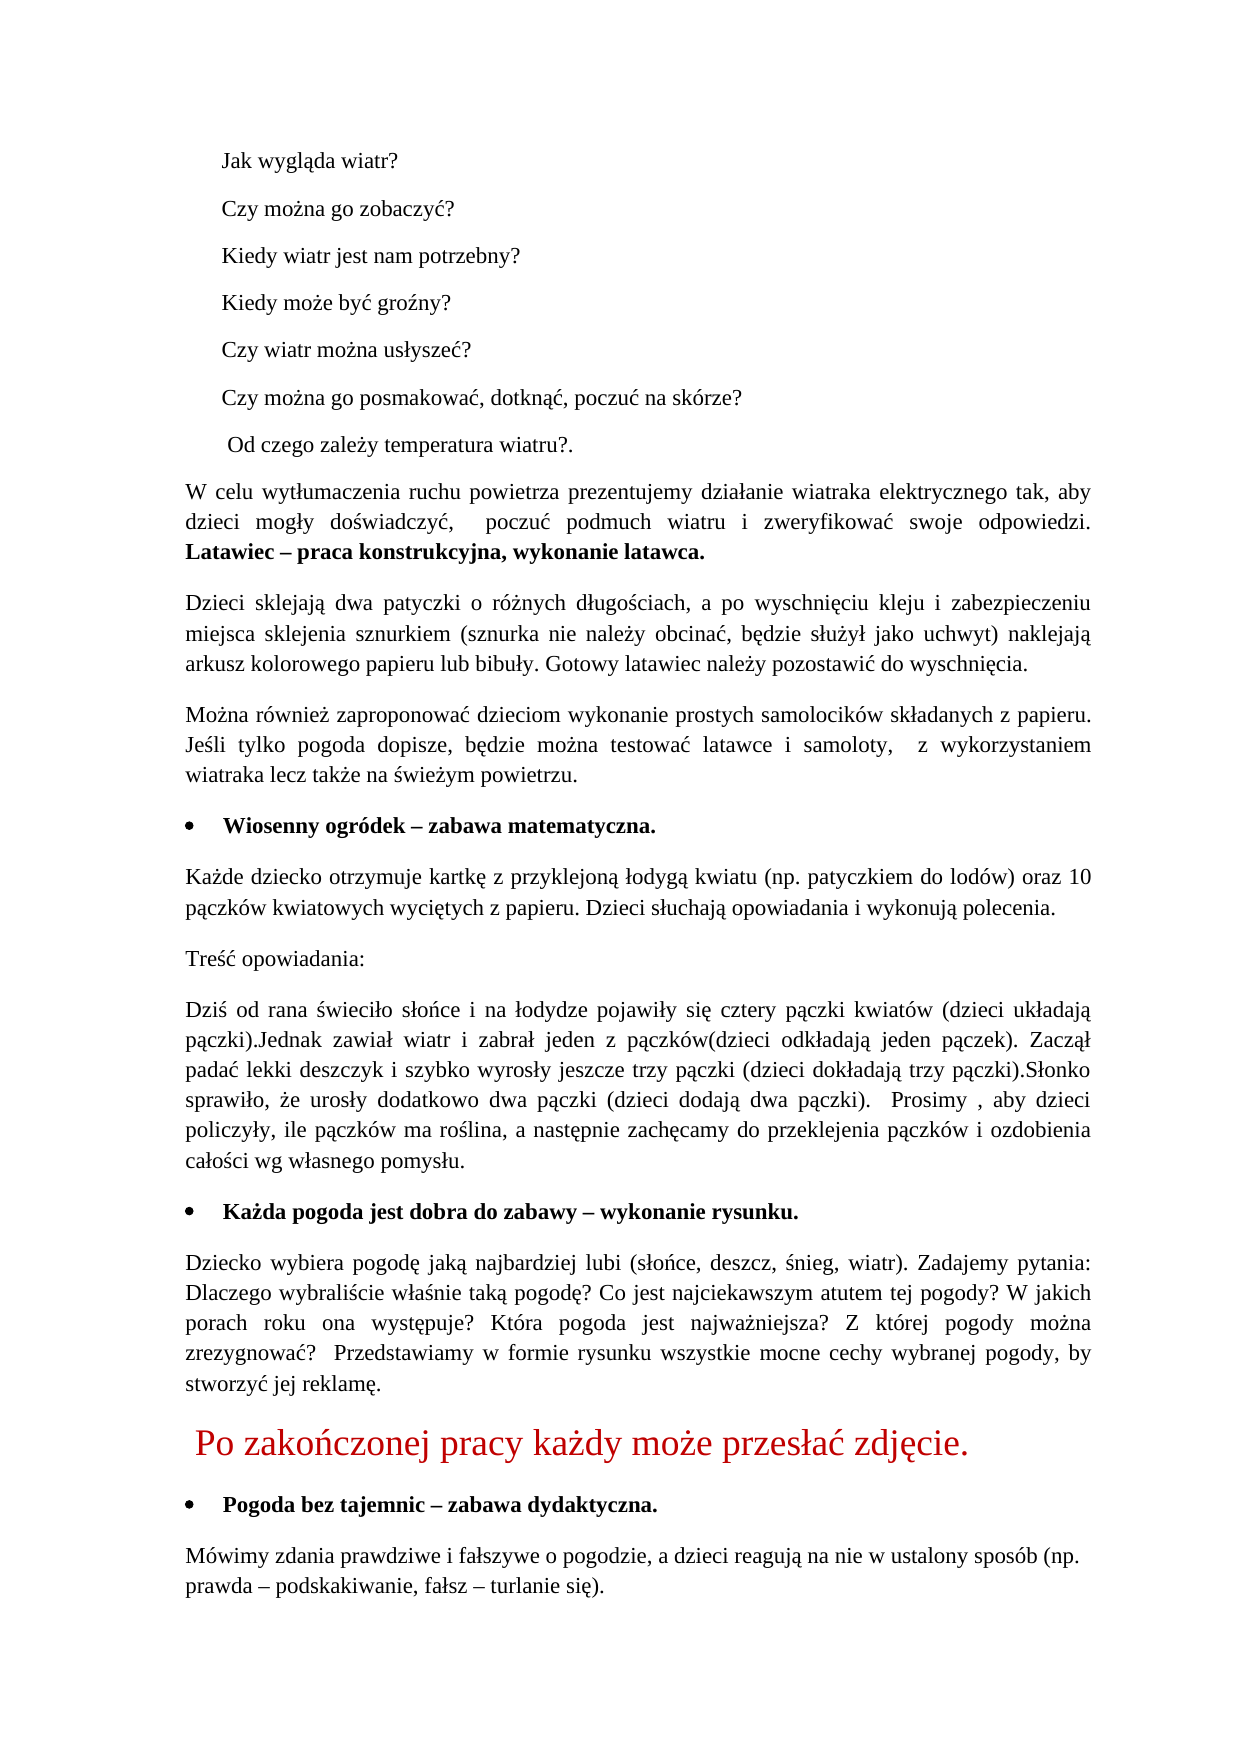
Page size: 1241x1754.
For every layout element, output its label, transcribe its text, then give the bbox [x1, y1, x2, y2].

text Czy można go zobaczyć? [148, 195, 1093, 221]
text Czy można go posmakować, dotknąć, poczuć na skórze? [148, 383, 1093, 410]
text Czy wiatr można usłyszeć? [148, 336, 1093, 363]
text Dzieci sklejają dwa patyczki o różnych długościach, a po wyschnięciu kleju i zabezpieczeniu miejsca sklejenia sznurkiem (sznurka nie należy obcinać, będzie służył jako uchwyt) naklejają arkusz kolorowego papieru lub bibuły. Gotowy latawiec należy pozostawić do wyschnięcia. [185, 589, 1093, 676]
text Każde dziecko otrzymuje kartkę z przyklejoną łodygą kwiatu (np. patyczkiem do lodów) oraz 10 pączków kwiatowych wyciętych z papieru. Dzieci słuchają opowiadania i wykonują polecenia. [185, 863, 1093, 920]
list Pogoda bez tajemnic – zabawa dydaktyczna. [185, 1491, 1093, 1517]
list Wiosenny ogródek – zabawa matematyczna. [185, 812, 1093, 839]
text Dziecko wybiera pogodę jaką najbardziej lubi (słońce, deszcz, śnieg, wiatr). Zadajemy pytania: Dlaczego wybraliście właśnie taką pogodę? Co jest najciekawszym atutem tej pogody? W jakich porach roku ona występuje? Która pogoda jest najważniejsza? Z której pogody można zrezygnować? Przedstawiamy w formie rysunku wszystkie mocne cechy wybranej pogody, by stworzyć jej reklamę. [185, 1249, 1093, 1396]
text Można również zaproponować dzieciom wykonanie prostych samolocików składanych z papieru. Jeśli tylko pogoda dopisze, będzie można testować latawce i samoloty, z wykorzystaniem wiatraka lecz także na świeżym powietrzu. [185, 701, 1093, 788]
text Treść opowiadania: [185, 944, 1093, 971]
text W celu wytłumaczenia ruchu powietrza prezentujemy działanie wiatraka elektrycznego tak, aby dzieci mogły doświadczyć, poczuć podmuch wiatru i zweryfikować swoje odpowiedzi. Latawiec – praca konstrukcyjna, wykonanie latawca. [185, 478, 1093, 565]
text Jak wygląda wiatr? [148, 148, 1093, 174]
text Dziś od rana świeciło słońce i na łodydze pojawiły się cztery pączki kwiatów (dzieci układają pączki).Jednak zawiał wiatr i zabrał jeden z pączków(dzieci odkładają jeden pączek). Zaczął padać lekki deszczyk i szybko wyrosły jeszcze trzy pączki (dzieci dokładają trzy pączki).Słonko sprawiło, że urosły dodatkowo dwa pączki (dzieci dodają dwa pączki). Prosimy , aby dzieci policzyły, ile pączków ma roślina, a następnie zachęcamy do przeklejenia pączków i ozdobienia całości wg własnego pomysłu. [185, 996, 1093, 1173]
text Po zakończonej pracy każdy może przesłać zdjęcie. [148, 1421, 1093, 1464]
text Kiedy wiatr jest nam potrzebny? [148, 242, 1093, 268]
list Każda pogoda jest dobra do zabawy – wykonanie rysunku. [185, 1198, 1093, 1224]
text Mówimy zdania prawdziwe i fałszywe o pogodzie, a dzieci reagują na nie w ustalony sposób (np. prawda – podskakiwanie, fałsz – turlanie się). [185, 1542, 1093, 1599]
text Kiedy może być groźny? [148, 289, 1093, 316]
text Od czego zależy temperatura wiatru?. [148, 431, 1093, 457]
